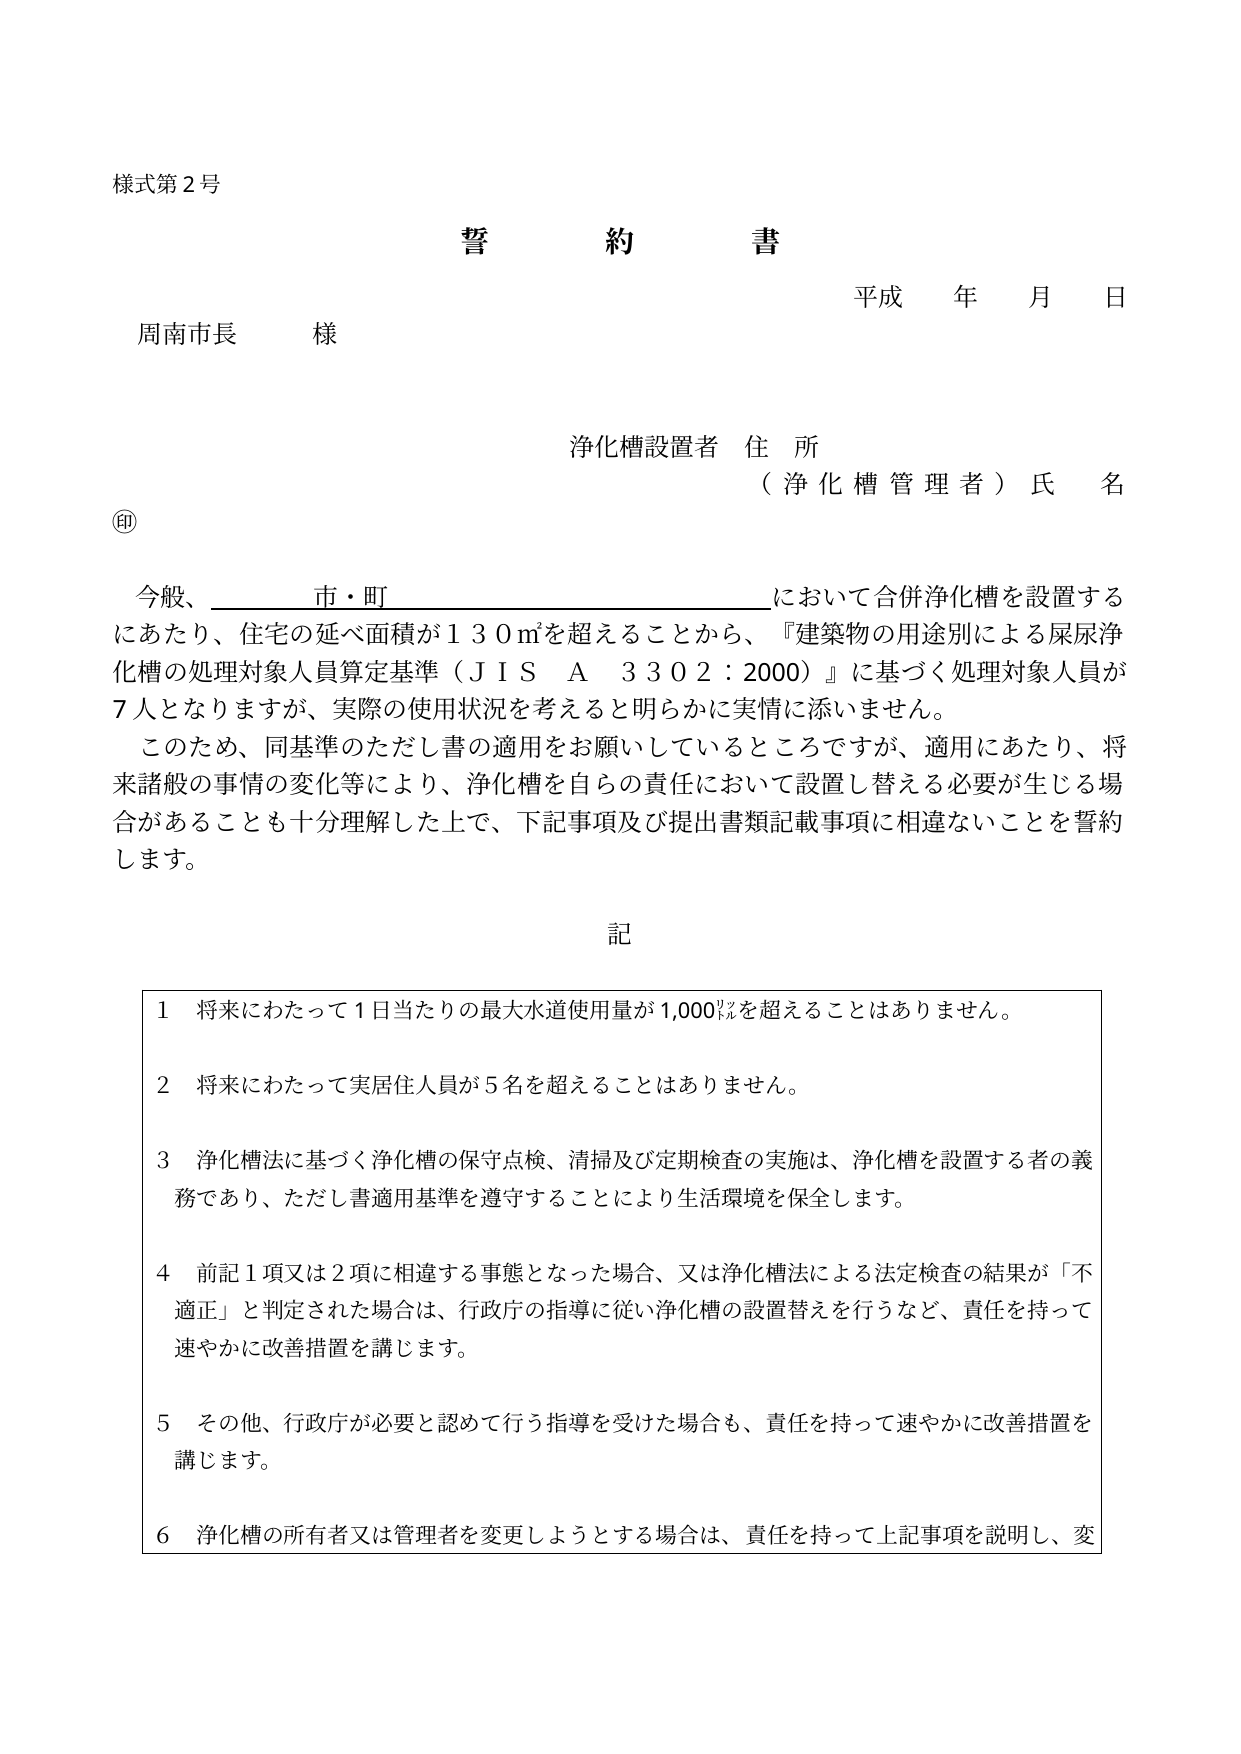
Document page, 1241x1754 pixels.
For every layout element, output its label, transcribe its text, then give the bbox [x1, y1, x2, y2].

text 誓 約 書 [112, 202, 1128, 277]
text 周南市長 様 [112, 314, 1040, 352]
text 様式第2号 [112, 164, 1128, 202]
text （浄化槽管理者）氏 名 ㊞ [112, 464, 1128, 539]
text 平成 年 月 日 [112, 277, 1128, 314]
subtitle 記 [112, 914, 1128, 952]
text このため、同基準のただし書の適用をお願いしているところですが、適用にあたり、将来諸般の事情の変化等により、浄化槽を自らの責任において設置し替える必要が生じる場合があることも十分理解した上で、下記事項及び提出書類記載事項に相違ないことを誓約します。 [112, 727, 1128, 877]
text 浄化槽設置者 住 所 [112, 427, 1040, 464]
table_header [143, 991, 1101, 1553]
text 今般、 市・町 において合併浄化槽を設置するにあたり、住宅の延べ面積が１３０㎡を超えることから、『建築物の用途別による屎尿浄化槽の処理対象人員算定基準（ＪＩＳ Ａ ３３０２：2000）』に基づく処理対象人員が7人となりますが、実際の使用状況を考えると明らかに実情に添いません。 [112, 577, 1128, 727]
